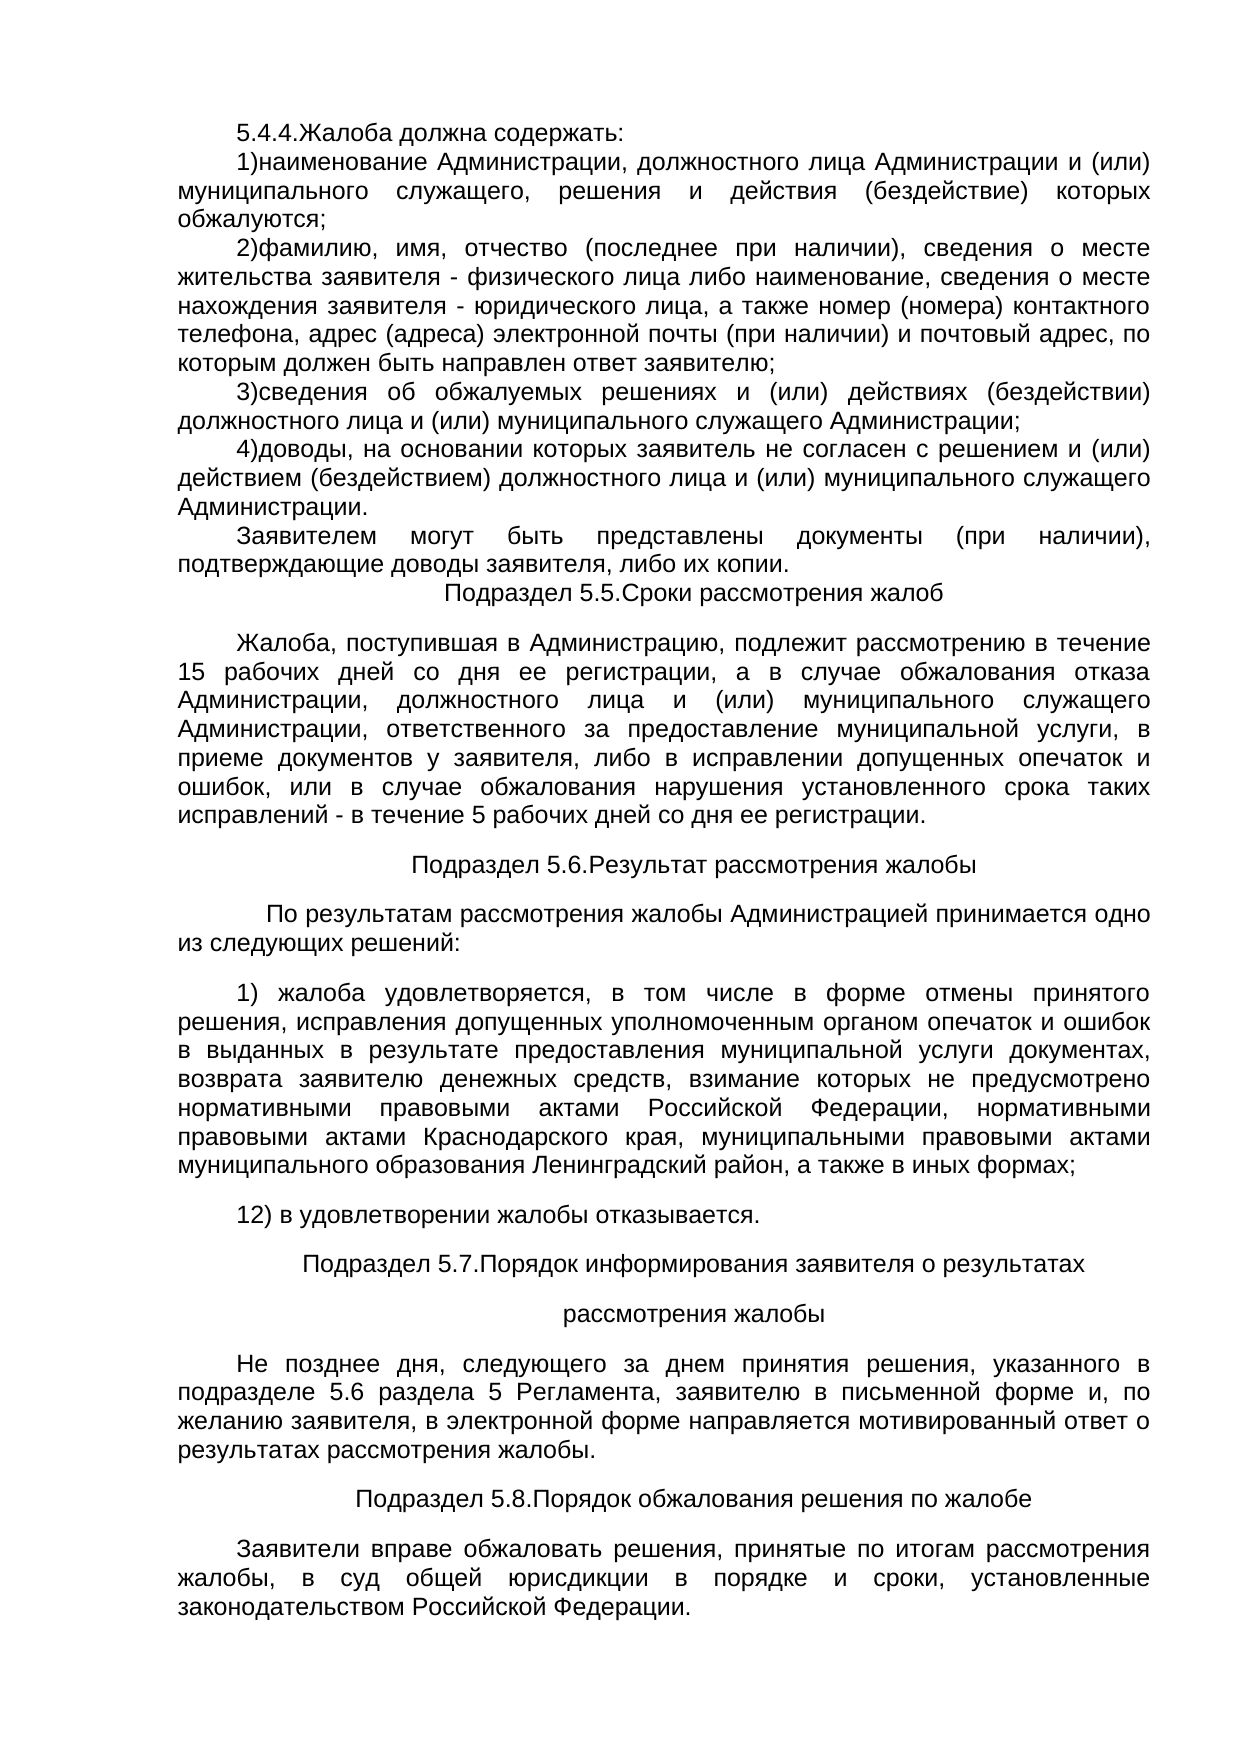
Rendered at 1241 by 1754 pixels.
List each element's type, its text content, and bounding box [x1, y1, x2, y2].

text Заявителем могут быть представлены документы (при наличии), подтверждающие доводы заявителя, либо их копии. [177, 521, 1152, 578]
text Подраздел 5.8.Порядок обжалования решения по жалобе [177, 1484, 1152, 1513]
text Не позднее дня, следующего за днем принятия решения, указанного в подразделе 5.6 раздела 5 Регламента, заявителю в письменной форме и, по желанию заявителя, в электронной форме направляется мотивированный ответ о результатах рассмотрения жалобы. [177, 1348, 1152, 1463]
text Подраздел 5.7.Порядок информирования заявителя о результатах [177, 1249, 1152, 1278]
text рассмотрения жалобы [177, 1299, 1152, 1328]
text 1)наименование Администрации, должностного лица Администрации и (или) муниципального служащего, решения и действия (бездействие) которых обжалуются; [177, 147, 1152, 233]
text 1) жалоба удовлетворяется, в том числе в форме отмены принятого решения, исправления допущенных уполномоченным органом опечаток и ошибок в выданных в результате предоставления муниципальной услуги документах, возврата заявителю денежных средств, взимание которых не предусмотрено нормативными правовыми актами Российской Федерации, нормативными правовыми актами Краснодарского края, муниципальными правовыми актами муниципального образования Ленинградский район, а также в иных формах; [177, 978, 1152, 1179]
text 2)фамилию, имя, отчество (последнее при наличии), сведения о месте жительства заявителя - физического лица либо наименование, сведения о месте нахождения заявителя - юридического лица, а также номер (номера) контактного телефона, адрес (адреса) электронной почты (при наличии) и почтовый адрес, по которым должен быть направлен ответ заявителю; [177, 233, 1152, 377]
text Подраздел 5.5.Сроки рассмотрения жалоб [177, 578, 1152, 607]
text 4)доводы, на основании которых заявитель не согласен с решением и (или) действием (бездействием) должностного лица и (или) муниципального служащего Администрации. [177, 434, 1152, 521]
text Заявители вправе обжаловать решения, принятые по итогам рассмотрения жалобы, в суд общей юрисдикции в порядке и сроки, установленные законодательством Российской Федерации. [177, 1534, 1152, 1620]
text 3)сведения об обжалуемых решениях и (или) действиях (бездействии) должностного лица и (или) муниципального служащего Администрации; [177, 377, 1152, 434]
text Жалоба, поступившая в Администрацию, подлежит рассмотрению в течение 15 рабочих дней со дня ее регистрации, а в случае обжалования отказа Администрации, должностного лица и (или) муниципального служащего Администрации, ответственного за предоставление муниципальной услуги, в приеме документов у заявителя, либо в исправлении допущенных опечаток и ошибок, или в случае обжалования нарушения установленного срока таких исправлений - в течение 5 рабочих дней со дня ее регистрации. [177, 628, 1152, 829]
text Подраздел 5.6.Результат рассмотрения жалобы [177, 850, 1152, 878]
text 5.4.4.Жалоба должна содержать: [177, 118, 1152, 147]
text 12) в удовлетворении жалобы отказывается. [177, 1200, 1152, 1228]
text По результатам рассмотрения жалобы Администрацией принимается одно из следующих решений: [177, 899, 1152, 957]
